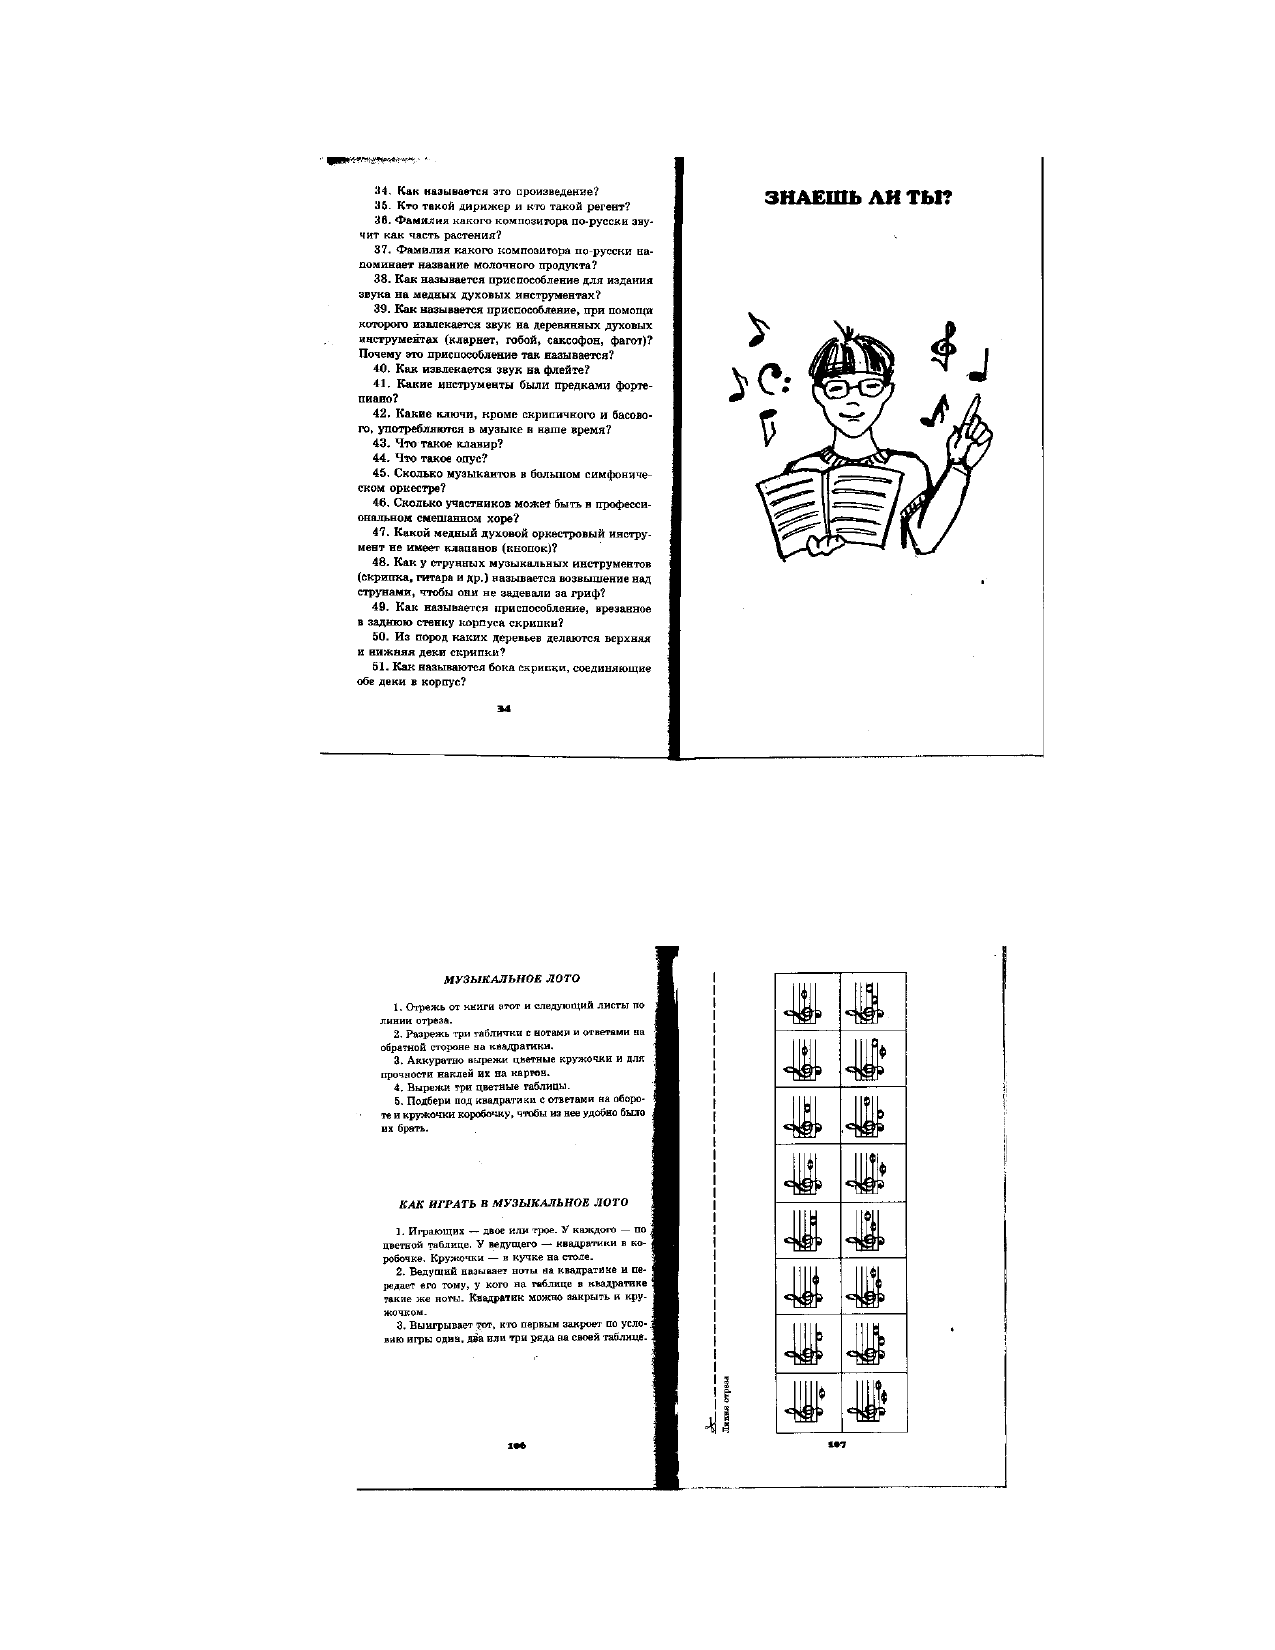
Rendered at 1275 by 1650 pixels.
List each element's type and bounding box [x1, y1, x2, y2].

picture [356, 946, 1007, 1491]
picture [320, 157, 1044, 761]
